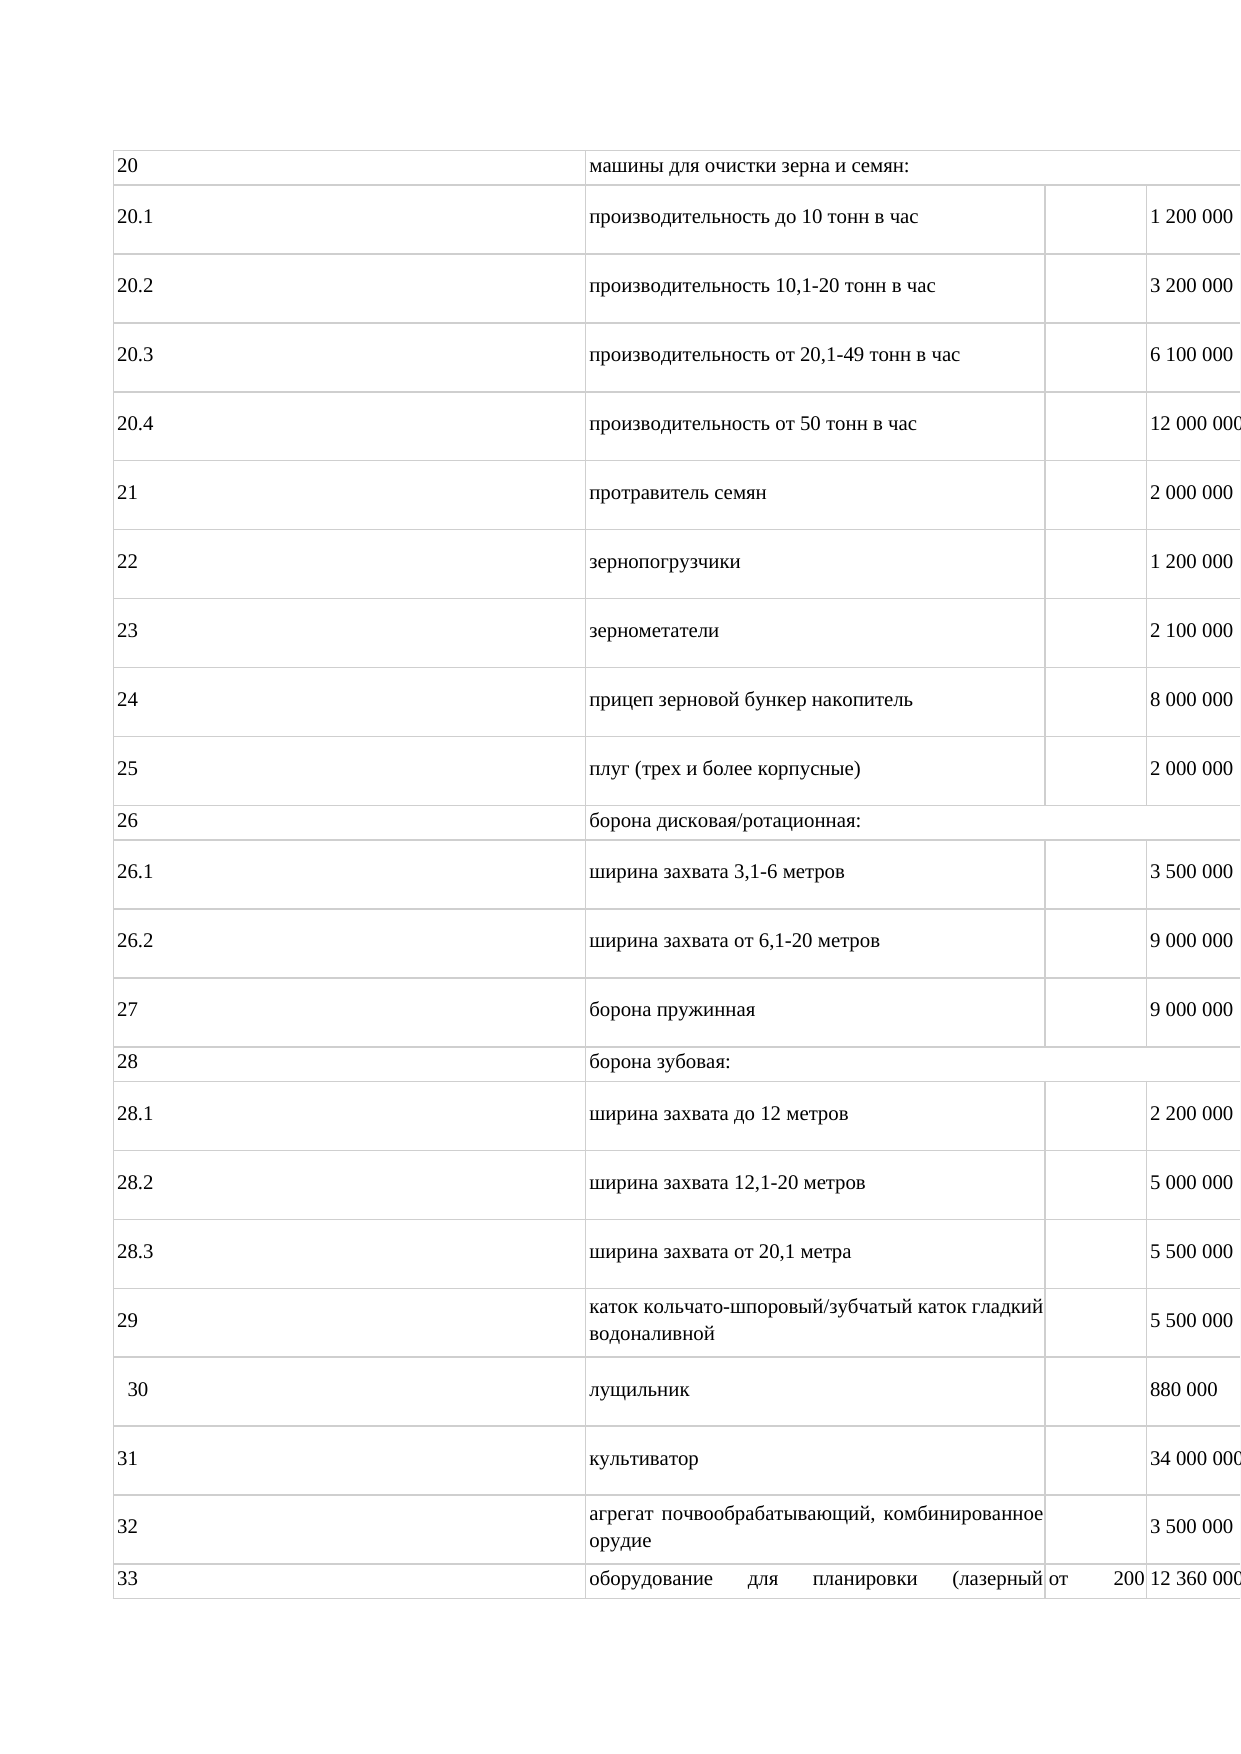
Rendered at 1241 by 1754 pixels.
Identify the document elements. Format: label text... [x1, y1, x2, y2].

table_cell 2 000 000 [1147, 737, 1240, 805]
table_cell 34 000 000 [1147, 1427, 1240, 1494]
table_cell 20.1 [114, 186, 585, 253]
table_cell плуг (трех и более корпусные) [586, 737, 1044, 805]
table_cell 26.2 [114, 910, 585, 977]
table_cell борона дисковая/ротационная: [586, 806, 1240, 839]
table_cell [1046, 255, 1146, 322]
table_cell 25 [114, 737, 585, 805]
table_cell [1046, 668, 1146, 736]
table_cell 9 000 000 [1147, 910, 1240, 977]
table_cell 27 [114, 979, 585, 1046]
table_cell 880 000 [1147, 1358, 1240, 1425]
table_cell от 200 гектаров [1046, 1565, 1146, 1598]
table_cell [1046, 599, 1146, 667]
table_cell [586, 1565, 1044, 1598]
table_cell ширина захвата 3,1-6 метров [586, 841, 1044, 908]
table_cell 31 [114, 1427, 585, 1494]
table_cell 2 100 000 [1147, 599, 1240, 667]
table_cell 21 [114, 461, 585, 529]
table_cell [1046, 1427, 1146, 1494]
table_cell зернометатели [586, 599, 1044, 667]
table_cell 2 000 000 [1147, 461, 1240, 529]
table_cell 22 [114, 530, 585, 598]
table_cell 33 [114, 1565, 585, 1598]
table_cell 28.1 [114, 1082, 585, 1149]
table_cell [1046, 324, 1146, 391]
table_cell борона зубовая: [586, 1048, 1240, 1081]
table_cell 5 500 000 [1147, 1220, 1240, 1287]
table_cell культиватор [586, 1427, 1044, 1494]
table_cell 30 [114, 1358, 585, 1425]
table_cell 9 000 000 [1147, 979, 1240, 1046]
table_cell 23 [114, 599, 585, 667]
table_cell производительность от 20,1-49 тонн в час [586, 324, 1044, 391]
table_cell производительность 10,1-20 тонн в час [586, 255, 1044, 322]
table_cell 1 200 000 [1147, 530, 1240, 598]
table_cell 26.1 [114, 841, 585, 908]
table_cell [1046, 530, 1146, 598]
table_cell ширина захвата до 12 метров [586, 1082, 1044, 1149]
table_cell [1046, 841, 1146, 908]
table_cell производительность от 50 тонн в час [586, 393, 1044, 460]
table_cell 24 [114, 668, 585, 736]
table_cell зернопогрузчики [586, 530, 1044, 598]
table_cell [1046, 737, 1146, 805]
table_cell [1046, 1082, 1146, 1149]
table_cell 3 500 000 [1147, 841, 1240, 908]
table_cell 32 [114, 1496, 585, 1563]
table_cell ширина захвата от 6,1-20 метров [586, 910, 1044, 977]
table_cell 28 [114, 1048, 585, 1081]
table_cell 20.2 [114, 255, 585, 322]
table_cell [1046, 1358, 1146, 1425]
table_cell прицеп зерновой бункер накопитель [586, 668, 1044, 736]
table_cell 12 360 000 [1147, 1565, 1240, 1598]
table_cell [1046, 1220, 1146, 1287]
table_cell агрегат почвообрабатывающий, комбинированное орудие [586, 1496, 1044, 1563]
table_cell [1046, 910, 1146, 977]
table_cell ширина захвата от 20,1 метра [586, 1220, 1044, 1287]
table_cell [1046, 1289, 1146, 1356]
table_cell 28.3 [114, 1220, 585, 1287]
table_cell лущильник [586, 1358, 1044, 1425]
table_cell 3 500 000 [1147, 1496, 1240, 1563]
table_cell 5 500 000 [1147, 1289, 1240, 1356]
table_cell 6 100 000 [1147, 324, 1240, 391]
table_cell [1046, 979, 1146, 1046]
table_cell ширина захвата 12,1-20 метров [586, 1151, 1044, 1218]
table_cell 2 200 000 [1147, 1082, 1240, 1149]
table_cell протравитель семян [586, 461, 1044, 529]
table_cell 20.4 [114, 393, 585, 460]
table_cell [1046, 186, 1146, 253]
table_cell борона пружинная [586, 979, 1044, 1046]
table_cell 3 200 000 [1147, 255, 1240, 322]
table_cell 20 [114, 151, 585, 184]
table_cell [1046, 393, 1146, 460]
table_cell 8 000 000 [1147, 668, 1240, 736]
table_cell 1 200 000 [1147, 186, 1240, 253]
table_cell 5 000 000 [1147, 1151, 1240, 1218]
table_cell 26 [114, 806, 585, 839]
table_cell [1046, 461, 1146, 529]
table_cell [1046, 1151, 1146, 1218]
table_cell производительность до 10 тонн в час [586, 186, 1044, 253]
table_cell 29 [114, 1289, 585, 1356]
table_cell 12 000 000 [1147, 393, 1240, 460]
table_cell 20.3 [114, 324, 585, 391]
table_cell 28.2 [114, 1151, 585, 1218]
table_cell каток кольчато-шпоровый/зубчатый каток гладкий водоналивной [586, 1289, 1044, 1356]
table_cell [1046, 1496, 1146, 1563]
table_cell машины для очистки зерна и семян: [586, 151, 1240, 184]
